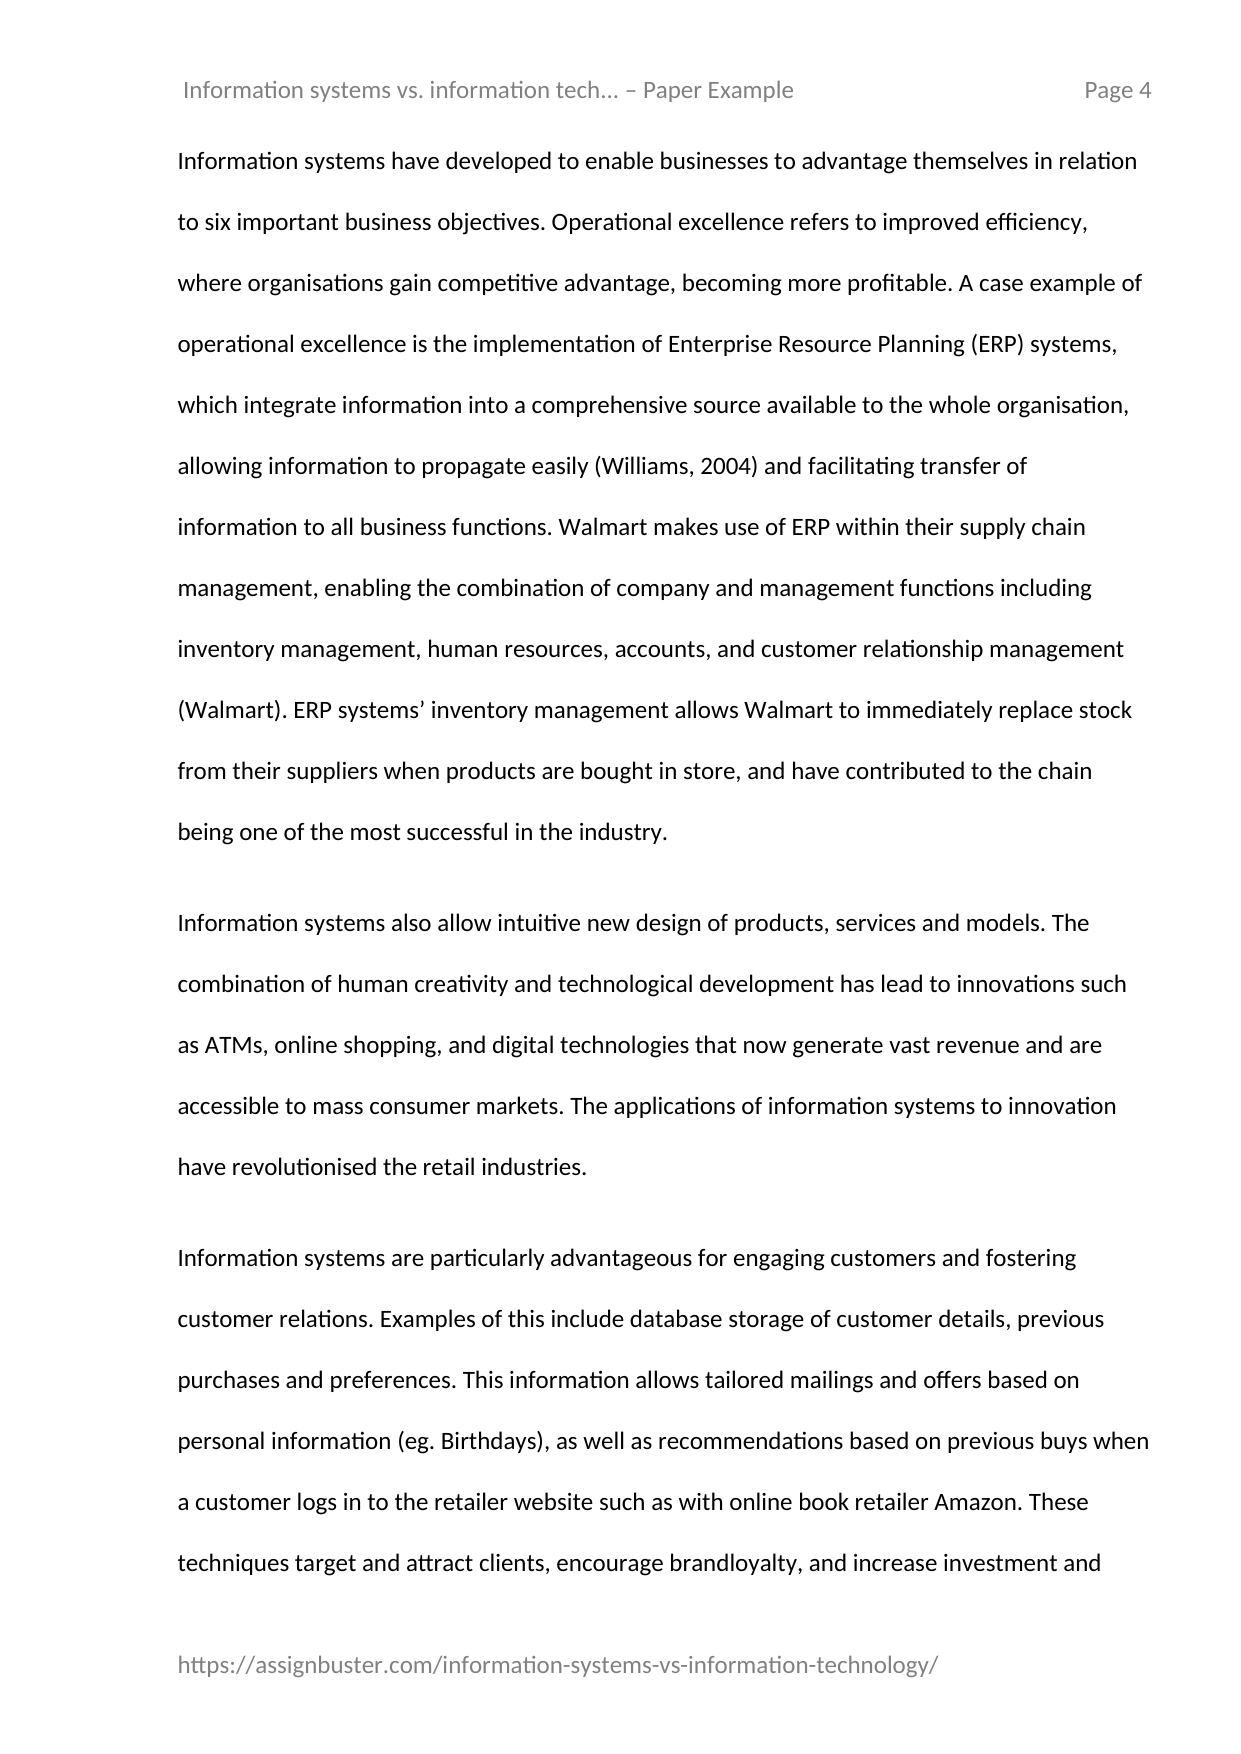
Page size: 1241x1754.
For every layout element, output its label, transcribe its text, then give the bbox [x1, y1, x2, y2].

text Information systems have developed to enable businesses to advantage themselves in relation to six important business objectives. Operational excellence refers to improved efficiency, where organisations gain competitive advantage, becoming more profitable. A case example of operational excellence is the implementation of Enterprise Resource Planning (ERP) systems, which integrate information into a comprehensive source available to the whole organisation, allowing information to propagate easily (Williams, 2004) and facilitating transfer of information to all business functions. Walmart makes use of ERP within their supply chain management, enabling the combination of company and management functions including inventory management, human resources, accounts, and customer relationship management (Walmart). ERP systems’ inventory management allows Walmart to immediately replace stock from their suppliers when products are bought in store, and have contributed to the chain being one of the most successful in the industry. [177, 145, 1152, 847]
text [177, 1242, 1152, 1577]
text Information systems also allow intuitive new design of products, services and models. The combination of human creativity and technological development has lead to innovations such as ATMs, online shopping, and digital technologies that now generate vast revenue and are accessible to mass consumer markets. The applications of information systems to innovation have revolutionised the retail industries. [177, 907, 1152, 1182]
